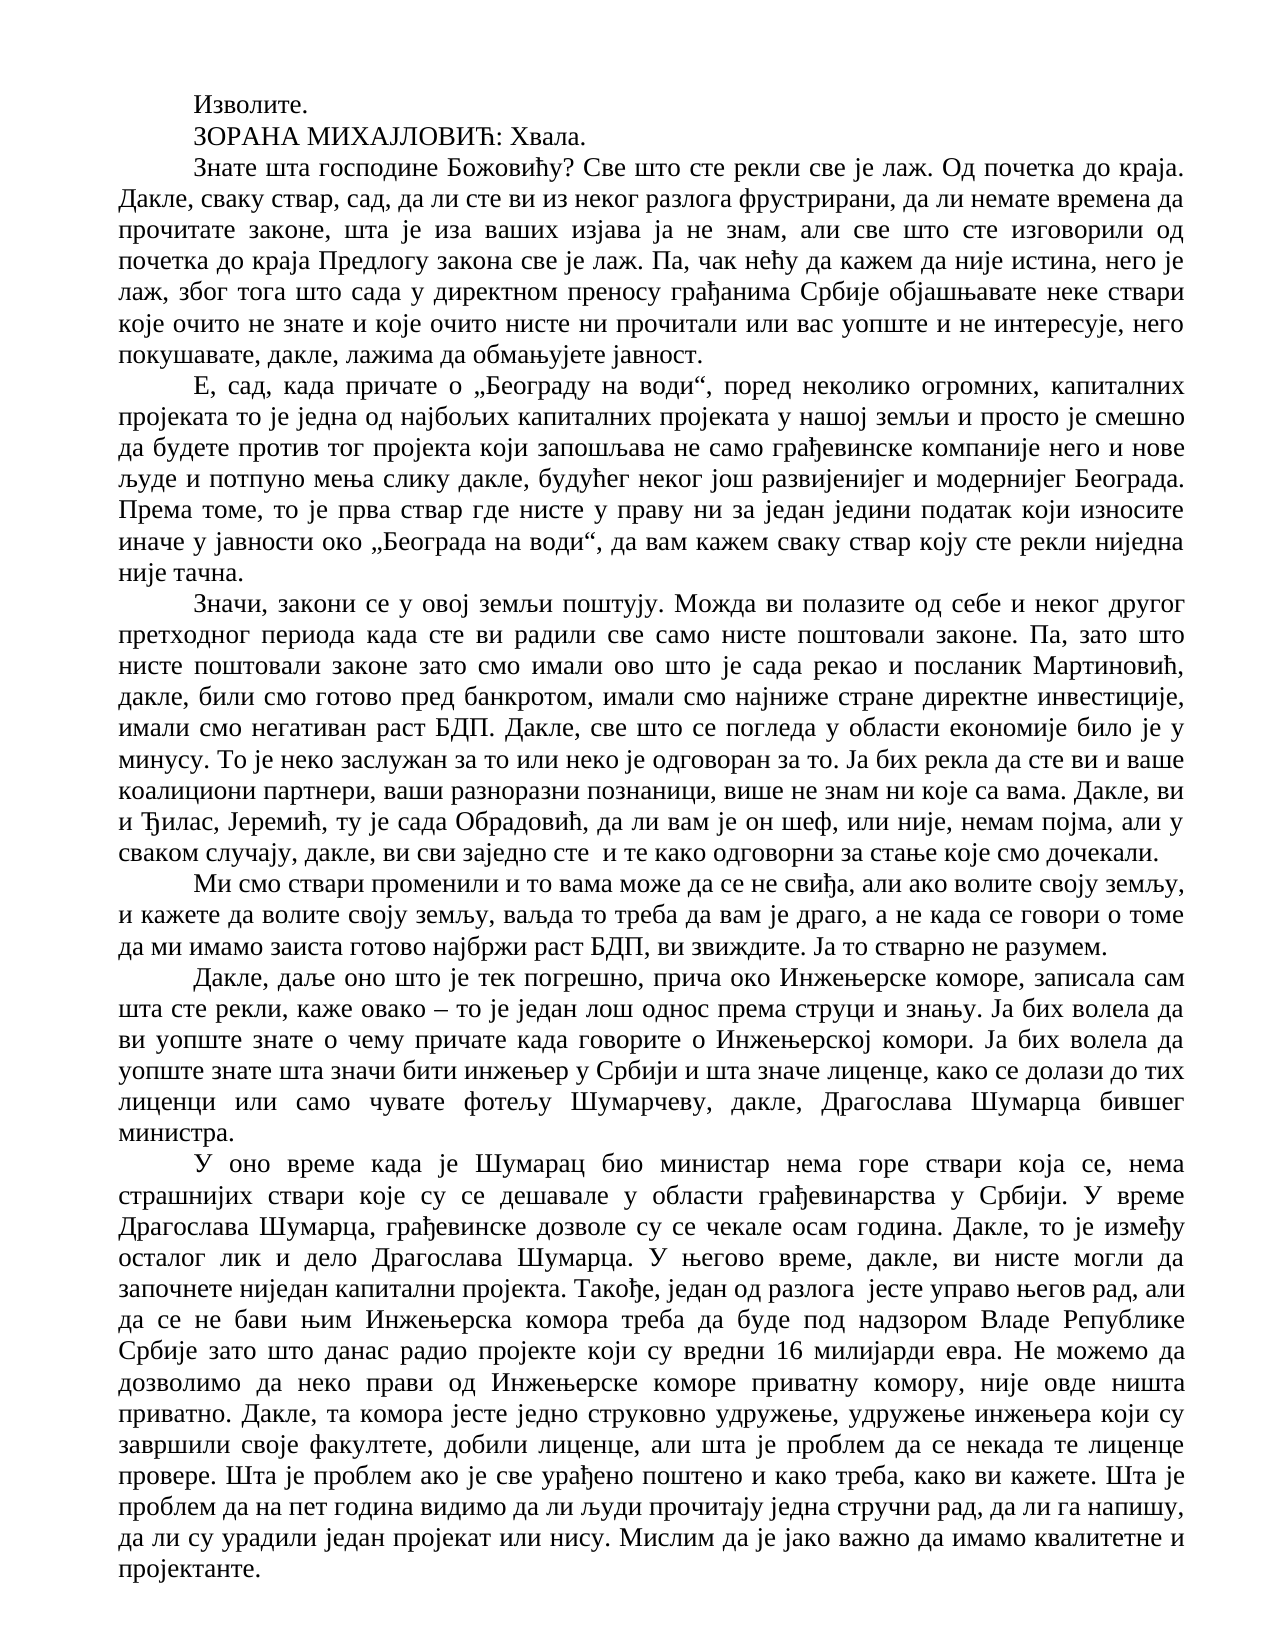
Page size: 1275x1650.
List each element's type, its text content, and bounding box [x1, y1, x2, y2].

text Е, сад, када причате о „Београду на води“, поред неколико огромних, капиталних пројеката то је једна од најбољих капиталних пројеката у нашој земљи и просто је смешно да будете против тог пројекта који запошљава не само грађевинске компаније него и нове људе и потпуно мења слику дакле, будућег неког још развијенијег и модернијег Београда. Према томе, то је прва ствар где нисте у праву ни за један једини податак који износите иначе у јавности око „Београда на води“, да вам кажем сваку ствар коју сте рекли ниједна није тачна. [118, 369, 1186, 587]
text Ми смо ствари променили и то вама може да се не свиђа, али ако волите своју земљу, и кажете да волите своју земљу, ваљда то треба да вам је драго, а не када се говори о томе да ми имамо заиста готово најбржи раст БДП, ви звиждите. Ја то стварно не разумем. [118, 867, 1186, 961]
text Дакле, даље оно што је тек погрешно, прича око Инжењерске коморе, записала сам шта сте рекли, каже овако – то је један лош однос према струци и знању. Ја бих волела да ви уопште знате о чему причате када говорите о Инжењерској комори. Ја бих волела да уопште знате шта значи бити инжењер у Србији и шта значе лиценце, како се долази до тих лиценци или само чувате фотељу Шумарчеву, дакле, Драгослава Шумарца бившег министра. [118, 961, 1186, 1148]
text Знате шта господине Божовићу? Све што сте рекли све је лаж. Од почетка до краја. Дакле, сваку ствар, сад, да ли сте ви из неког разлога фрустрирани, да ли немате времена да прочитате законе, шта је иза ваших изјава ја не знам, али све што сте изговорили од почетка до краја Предлогу закона све је лаж. Па, чак нећу да кажем да није истина, него је лаж, због тога што сада у директном преносу грађанима Србије објашњавате неке ствари које очито не знате и које очито нисте ни прочитали или вас уопште и не интересује, него покушавате, дакле, лажима да обмањујете јавност. [118, 151, 1186, 369]
text Изволите. [118, 89, 1186, 120]
text Значи, закони се у овој земљи поштују. Можда ви полазите од себе и неког другог претходног периода када сте ви радили све само нисте поштовали законе. Па, зато што нисте поштовали законе зато смо имали ово што је сада рекао и посланик Мартиновић, дакле, били смо готово пред банкротом, имали смо најниже стране директне инвестиције, имали смо негативан раст БДП. Дакле, све што се погледа у области економије било је у минусу. То је неко заслужан за то или неко је одговоран за то. Ја бих рекла да сте ви и ваше коалициони партнери, ваши разноразни познаници, више не знам ни које са вама. Дакле, ви и Ђилас, Јеремић, ту је сада Обрадовић, да ли вам је он шеф, или није, немам појма, али у сваком случају, дакле, ви сви заједно сте и те како одговорни за стање које смо дочекали. [118, 587, 1186, 867]
text ЗОРАНА МИХАЈЛОВИЋ: Хвала. [118, 120, 1186, 151]
text У оно време када је Шумарац био министар нема горе ствари која се, нема страшнијих ствари које су се дешавале у области грађевинарства у Србији. У време Драгослава Шумарца, грађевинске дозволе су се чекале осам година. Дакле, то је између осталог лик и дело Драгослава Шумарца. У његово време, дакле, ви нисте могли да започнете ниједан капитални пројекта. Такође, један од разлога јесте управо његов рад, али да се не бави њим Инжењерска комора треба да буде под надзором Владе Републике Србије зато што данас радио пројекте који су вредни 16 милијарди евра. Не можемо да дозволимо да неко прави од Инжењерске коморе приватну комору, није овде ништа приватно. Дакле, та комора јесте једно струковно удружење, удружење инжењера који су завршили своје факултете, добили лиценце, али шта је проблем да се некада те лиценце провере. Шта је проблем ако је све урађено поштено и како треба, како ви кажете. Шта је проблем да на пет година видимо да ли људи прочитају једна стручни рад, да ли га напишу, да ли су урадили један пројекат или нису. Мислим да је јако важно да имамо квалитетне и пројектанте. [118, 1148, 1186, 1584]
